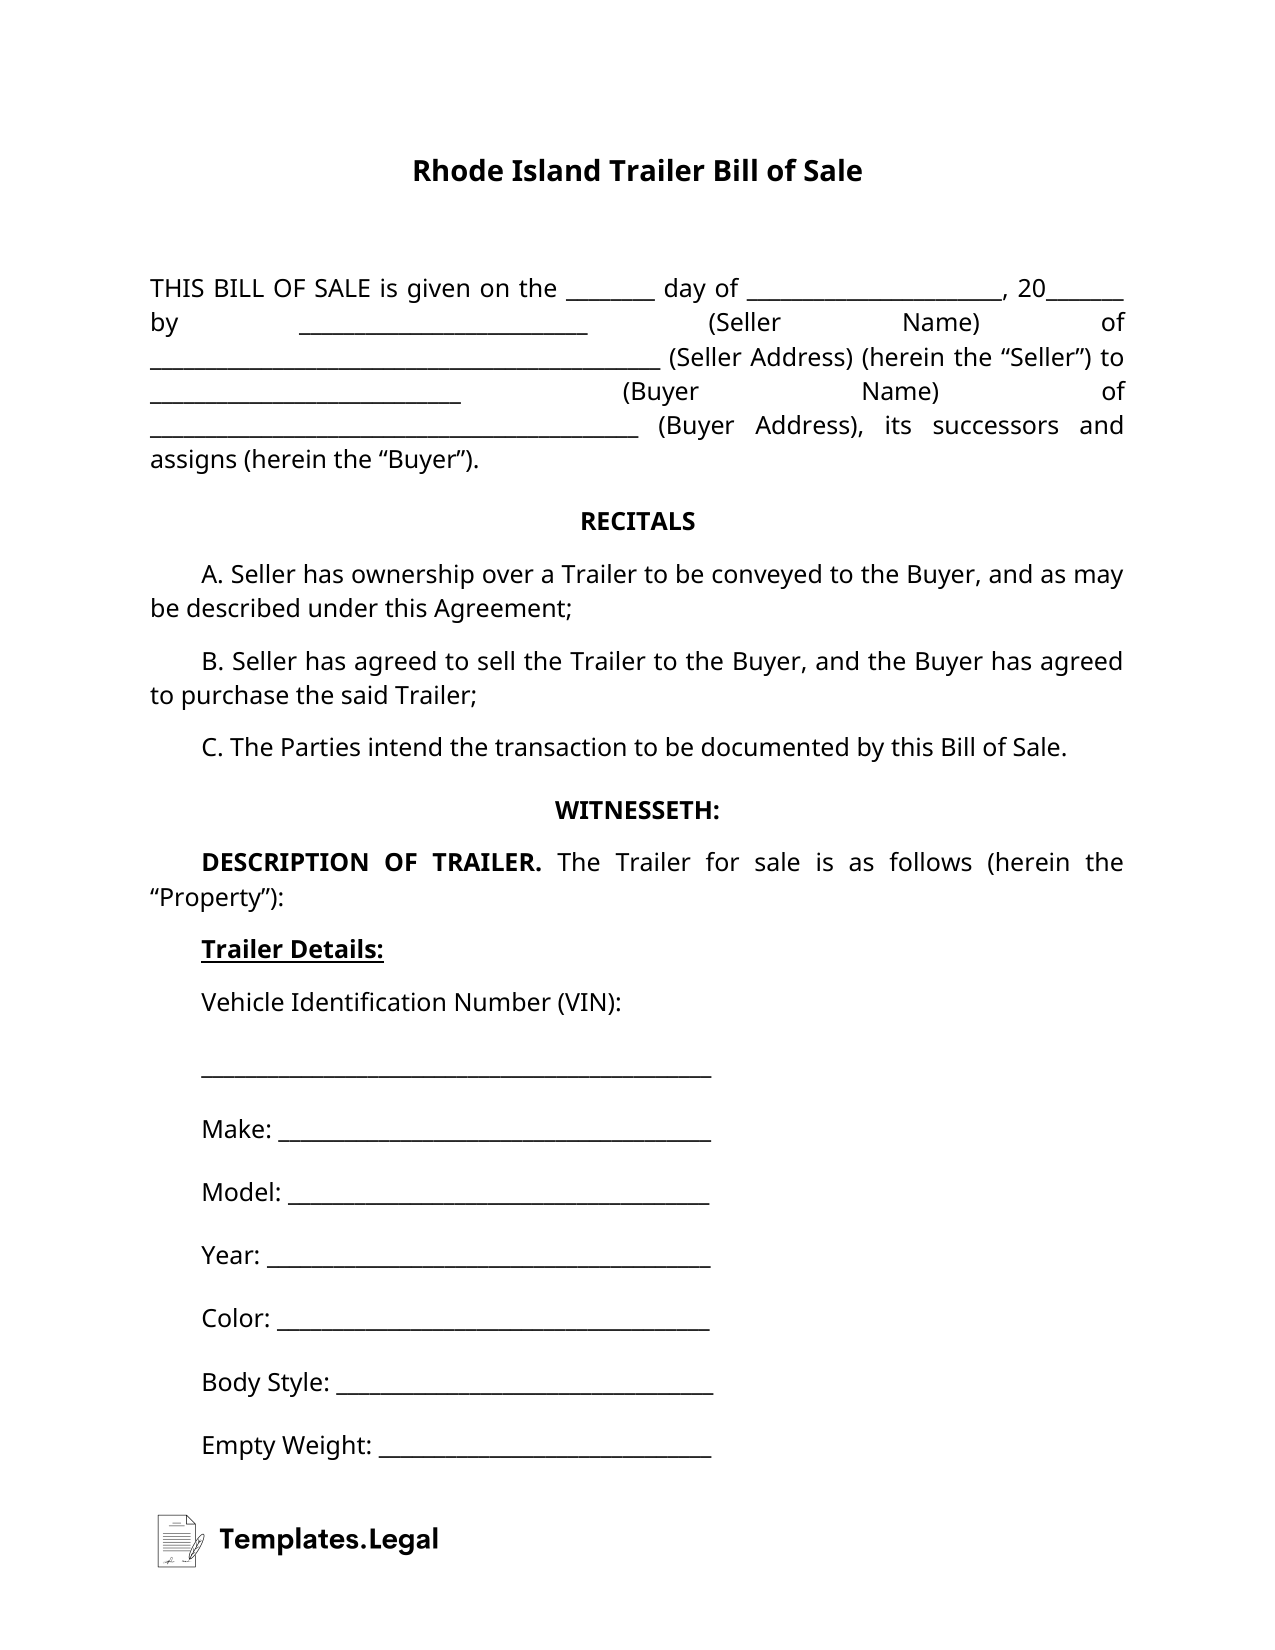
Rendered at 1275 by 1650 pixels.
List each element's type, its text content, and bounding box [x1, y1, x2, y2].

text ______________________________________________ [150, 1048, 1125, 1082]
text WITNESSETH: [150, 792, 1125, 826]
text Empty Weight: ______________________________ [150, 1427, 1125, 1461]
text Rhode Island Trailer Bill of Sale [150, 150, 1125, 190]
text C. The Parties intend the transaction to be documented by this Bill of Sale. [150, 730, 1125, 764]
text Make: _______________________________________ [150, 1111, 1125, 1145]
text Model: ______________________________________ [150, 1174, 1125, 1208]
text Year: ________________________________________ [150, 1238, 1125, 1272]
text Body Style: __________________________________ [150, 1364, 1125, 1398]
text Vehicle Identification Number (VIN): [150, 985, 1125, 1019]
text Trailer Details: [150, 932, 1125, 966]
text THIS BILL OF SALE is given on the ________ day of _______________________, 20_______ by __________________________ (Seller Name) of ______________________________________________ (Seller Address) (herein the “Seller”) to ____________________________ (Buyer Name) of ____________________________________________ (Buyer Address), its successors and assigns (herein the “Buyer”). [150, 271, 1125, 475]
picture [150, 1507, 445, 1575]
text RECITALS [150, 503, 1125, 538]
text Color: _______________________________________ [150, 1301, 1125, 1335]
text A. Seller has ownership over a Trailer to be conveyed to the Buyer, and as may be described under this Agreement; [150, 556, 1125, 624]
text DESCRIPTION OF TRAILER. The Trailer for sale is as follows (herein the “Property”): [150, 845, 1125, 913]
text B. Seller has agreed to sell the Trailer to the Buyer, and the Buyer has agreed to purchase the said Trailer; [150, 643, 1125, 711]
